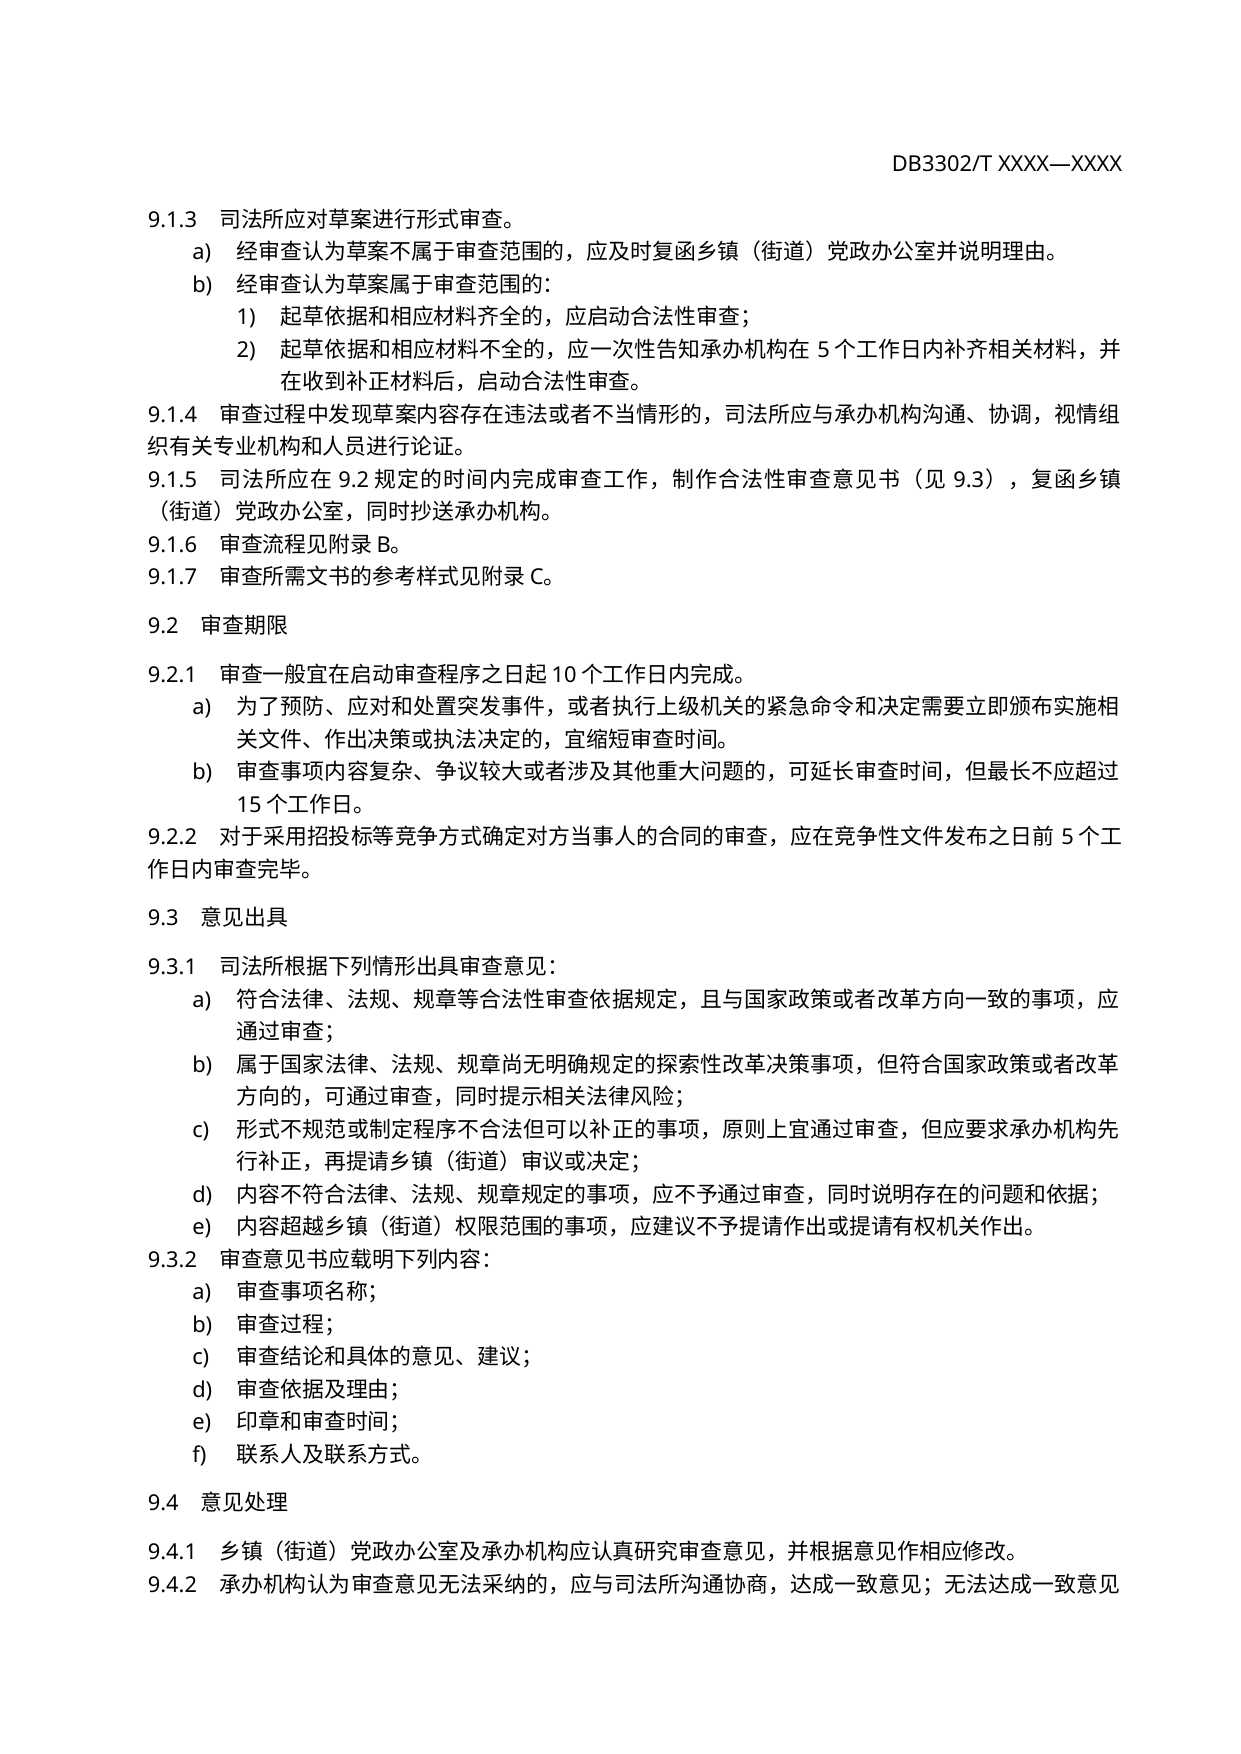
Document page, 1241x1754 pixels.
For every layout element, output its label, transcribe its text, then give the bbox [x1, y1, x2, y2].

list 审查事项内容复杂、争议较大或者涉及其他重大问题的，可延长审查时间，但最长不应超过15个工作日。 [192, 754, 1122, 819]
text 审查依据及理由； [192, 1371, 1122, 1404]
text 意见处理 [148, 1485, 1122, 1518]
text 内容超越乡镇（街道）权限范围的事项，应建议不予提请作出或提请有权机关作出。 [192, 1209, 1122, 1241]
text 乡镇（街道）党政办公室及承办机构应认真研究审查意见，并根据意见作相应修改。 [148, 1534, 1122, 1566]
text 审查过程； [192, 1306, 1122, 1339]
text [148, 1566, 1122, 1599]
text 审查一般宜在启动审查程序之日起10个工作日内完成。 [148, 656, 1122, 689]
text 审查所需文书的参考样式见附录C。 [148, 559, 1122, 591]
text 司法所应在9.2规定的时间内完成审查工作，制作合法性审查意见书（见9.3），复函乡镇（街道）党政办公室，同时抄送承办机构。 [148, 461, 1122, 526]
text 内容不符合法律、法规、规章规定的事项，应不予通过审查，同时说明存在的问题和依据； [192, 1176, 1122, 1209]
text 审查结论和具体的意见、建议； [192, 1339, 1122, 1371]
text 联系人及联系方式。 [192, 1436, 1122, 1469]
text 司法所根据下列情形出具审查意见： [148, 949, 1122, 981]
text 属于国家法律、法规、规章尚无明确规定的探索性改革决策事项，但符合国家政策或者改革方向的，可通过审查，同时提示相关法律风险； [192, 1046, 1122, 1111]
list 为了预防、应对和处置突发事件，或者执行上级机关的紧急命令和决定需要立即颁布实施相关文件、作出决策或执法决定的，宜缩短审查时间。 [192, 689, 1122, 754]
list 经审查认为草案属于审查范围的： [192, 266, 1122, 299]
text 起草依据和相应材料不全的，应一次性告知承办机构在5个工作日内补齐相关材料，并在收到补正材料后，启动合法性审查。 [236, 331, 1122, 396]
text 对于采用招投标等竞争方式确定对方当事人的合同的审查，应在竞争性文件发布之日前5个工作日内审查完毕。 [148, 819, 1122, 884]
text 审查过程中发现草案内容存在违法或者不当情形的，司法所应与承办机构沟通、协调，视情组织有关专业机构和人员进行论证。 [148, 396, 1122, 461]
text 形式不规范或制定程序不合法但可以补正的事项，原则上宜通过审查，但应要求承办机构先行补正，再提请乡镇（街道）审议或决定； [192, 1111, 1122, 1176]
text 印章和审查时间； [192, 1404, 1122, 1436]
text 意见出具 [148, 900, 1122, 933]
text 司法所应对草案进行形式审查。 [148, 201, 1122, 234]
list 审查事项名称； [192, 1274, 1122, 1306]
text 审查流程见附录B。 [148, 526, 1122, 559]
text 审查意见书应载明下列内容： [148, 1241, 1122, 1274]
text 起草依据和相应材料齐全的，应启动合法性审查； [236, 299, 1122, 331]
text 审查期限 [148, 608, 1122, 640]
list 符合法律、法规、规章等合法性审查依据规定，且与国家政策或者改革方向一致的事项，应通过审查； [192, 981, 1122, 1046]
list 经审查认为草案不属于审查范围的，应及时复函乡镇（街道）党政办公室并说明理由。 [192, 234, 1122, 266]
